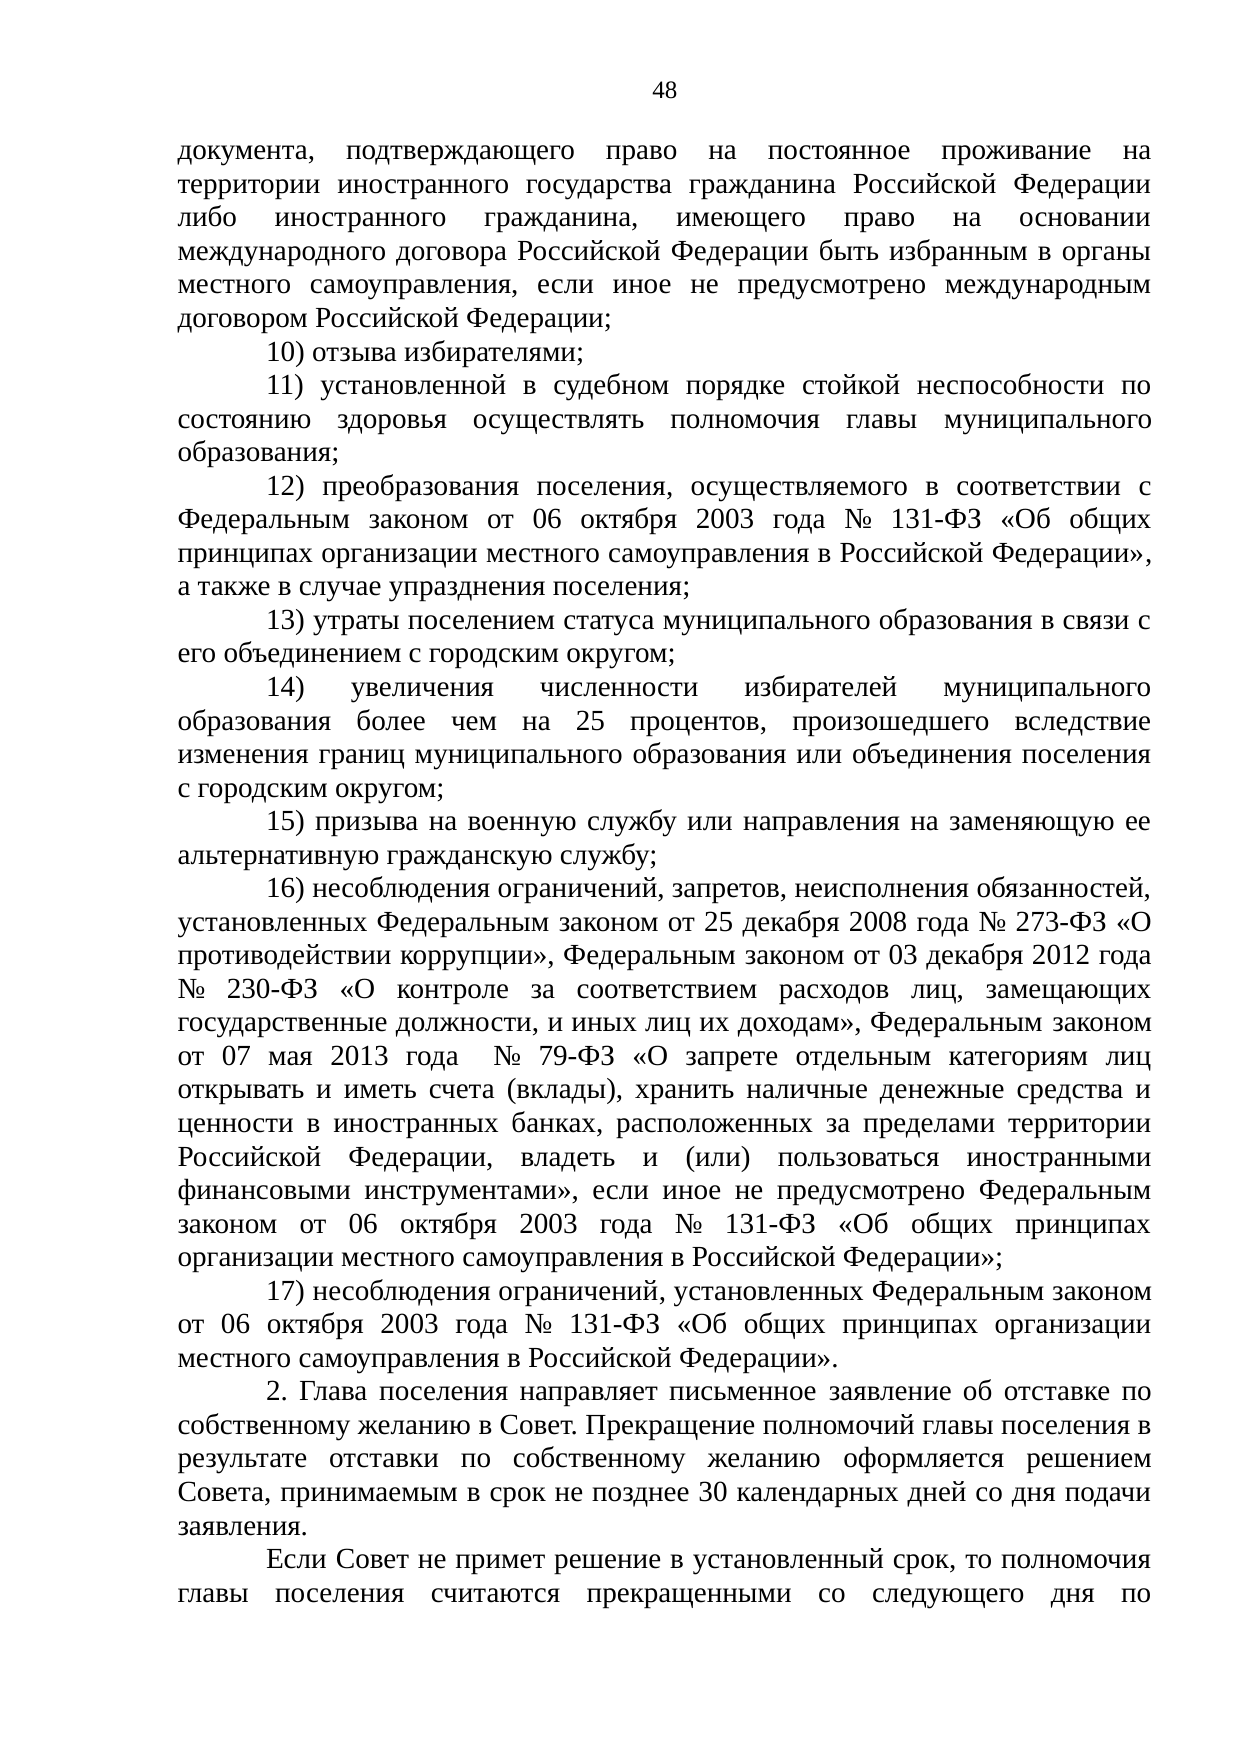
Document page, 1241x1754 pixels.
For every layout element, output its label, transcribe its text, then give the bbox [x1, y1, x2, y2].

text 2. Глава поселения направляет письменное заявление об отставке по собственному желанию в Совет. Прекращение полномочий главы поселения в результате отставки по собственному желанию оформляется решением Совета, принимаемым в срок не позднее 30 календарных дней со дня подачи заявления. [177, 1373, 1152, 1541]
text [177, 1541, 1152, 1608]
text 16) несоблюдения ограничений, запретов, неисполнения обязанностей, установленных Федеральным законом от 25 декабря 2008 года № 273-ФЗ «О противодействии коррупции», Федеральным законом от 03 декабря 2012 года № 230-ФЗ «О контроле за соответствием расходов лиц, замещающих государственные должности, и иных лиц их доходам», Федеральным законом от 07 мая 2013 года № 79-ФЗ «О запрете отдельным категориям лиц открывать и иметь счета (вклады), хранить наличные денежные средства и ценности в иностранных банках, расположенных за пределами территории Российской Федерации, владеть и (или) пользоваться иностранными финансовыми инструментами», если иное не предусмотрено Федеральным законом от 06 октября 2003 года № 131-ФЗ «Об общих принципах организации местного самоуправления в Российской Федерации»; [177, 870, 1152, 1273]
text 12) преобразования поселения, осуществляемого в соответствии с Федеральным законом от 06 октября 2003 года № 131-ФЗ «Об общих принципах организации местного самоуправления в Российской Федерации», а также в случае упразднения поселения; [177, 468, 1152, 602]
text 13) утраты поселением статуса муниципального образования в связи с его объединением с городским округом; [177, 602, 1152, 669]
text 10) отзыва избирателями; [177, 334, 1152, 367]
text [177, 132, 1152, 334]
text 17) несоблюдения ограничений, установленных Федеральным законом от 06 октября 2003 года № 131-ФЗ «Об общих принципах организации местного самоуправления в Российской Федерации». [177, 1273, 1152, 1373]
text 11) установленной в судебном порядке стойкой неспособности по состоянию здоровья осуществлять полномочия главы муниципального образования; [177, 367, 1152, 468]
text 14) увеличения численности избирателей муниципального образования более чем на 25 процентов, произошедшего вследствие изменения границ муниципального образования или объединения поселения с городским округом; [177, 669, 1152, 803]
text 15) призыва на военную службу или направления на заменяющую ее альтернативную гражданскую службу; [177, 803, 1152, 870]
